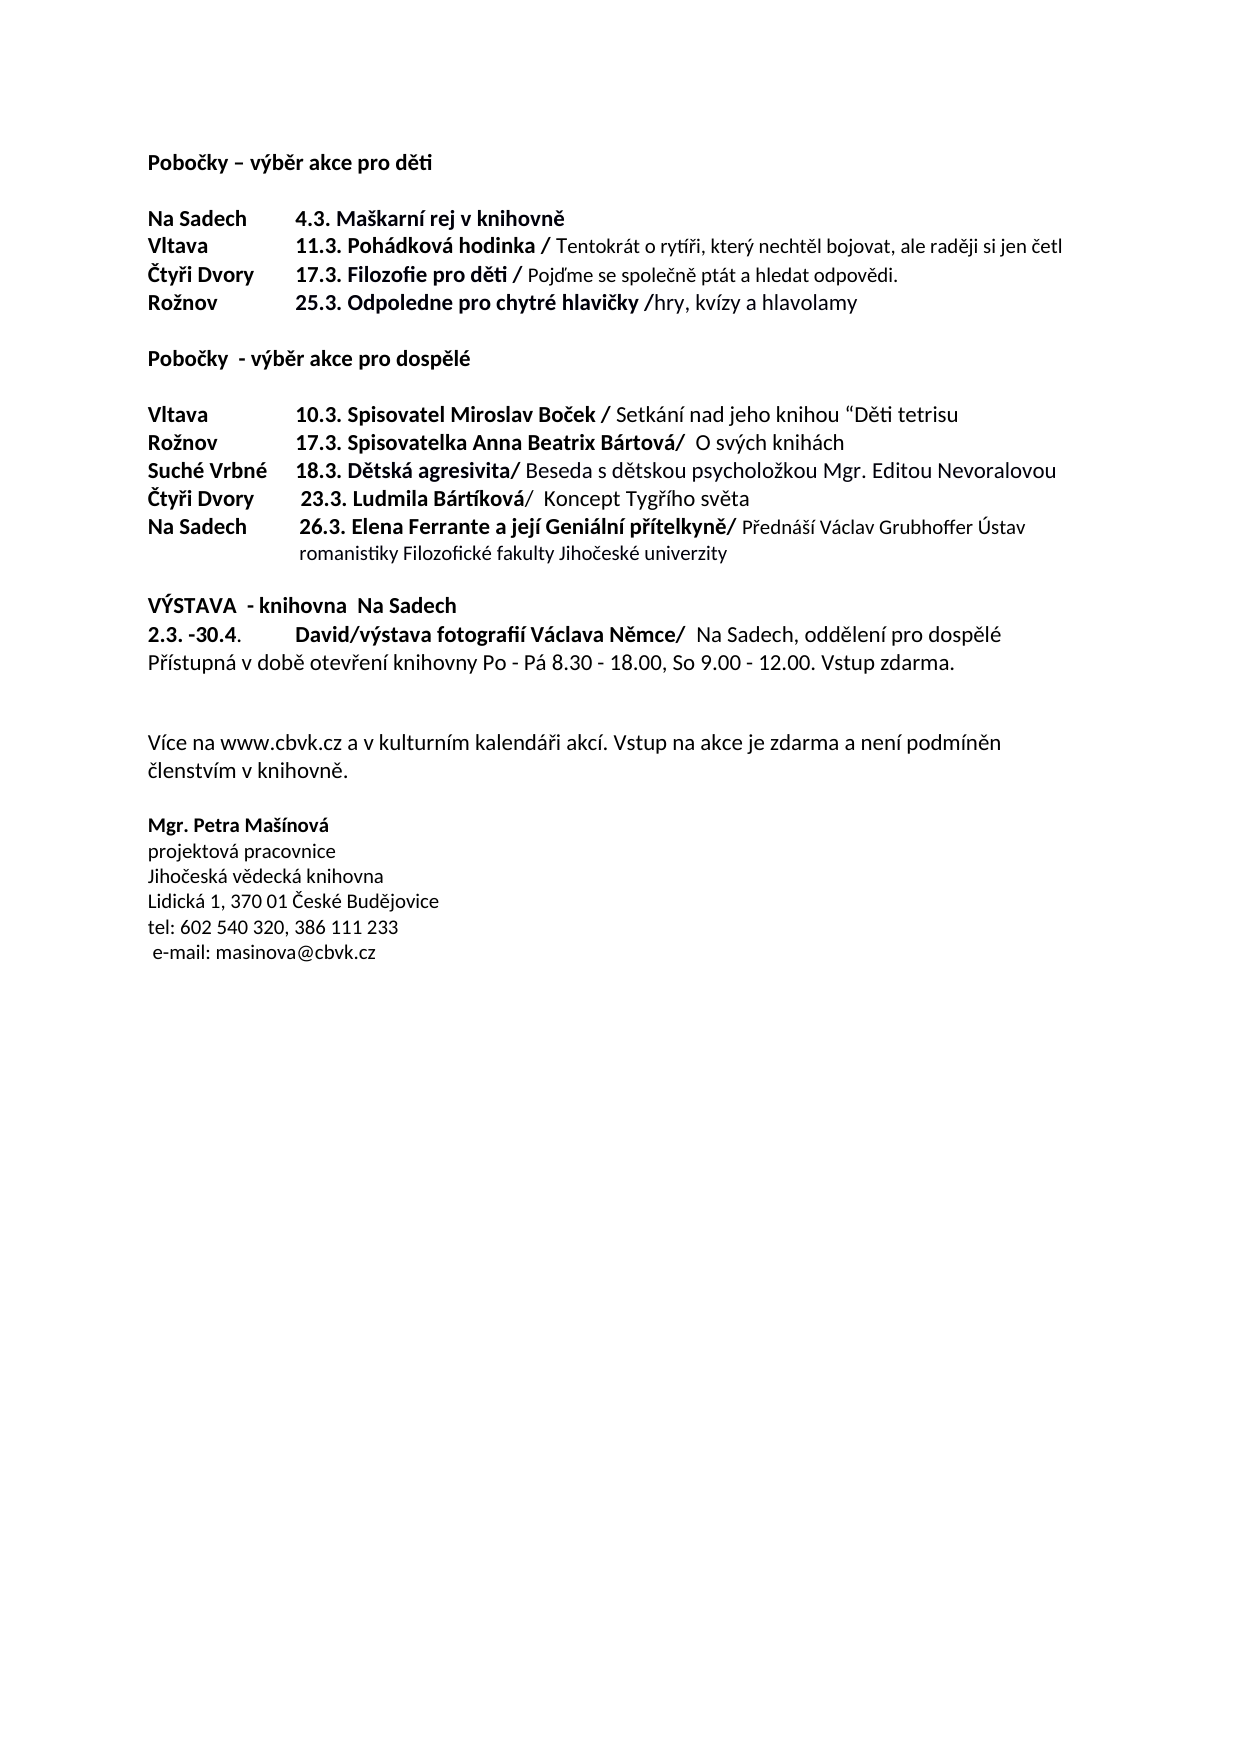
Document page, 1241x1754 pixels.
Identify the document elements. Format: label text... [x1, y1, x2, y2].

text Na Sadech 26.3. Elena Ferrante a její Geniální přítelkyně/ Přednáší Václav Grubhoffer Ústav romanistiky Filozofické fakulty Jihočeské univerzity [148, 512, 1093, 565]
text Čtyři Dvory 23.3. Ludmila Bártíková/ Koncept Tygřího světa [148, 484, 1093, 512]
text Přístupná v době otevření knihovny Po - Pá 8.30 - 18.00, So 9.00 - 12.00. Vstup zdarma. [148, 648, 1093, 676]
text Více na www.cbvk.cz a v kulturním kalendáři akcí. Vstup na akce je zdarma a není podmíněn členstvím v knihovně. [148, 728, 1093, 784]
text Pobočky – výběr akce pro děti [148, 148, 1093, 176]
text Vltava 11.3. Pohádková hodinka / Tentokrát o rytíři, který nechtěl bojovat, ale raději si jen četl [148, 232, 1093, 260]
text 2.3. -30.4. David/výstava fotografií Václava Němce/ Na Sadech, oddělení pro dospělé [148, 620, 1093, 648]
text Lidická 1, 370 01 České Budějovice [148, 889, 1093, 914]
text tel: 602 540 320, 386 111 233 [148, 914, 1093, 939]
text Pobočky - výběr akce pro dospělé [148, 344, 1093, 372]
text Na Sadech 4.3. Maškarní rej v knihovně [148, 204, 1093, 232]
text e-mail: masinova@cbvk.cz [148, 939, 1093, 965]
text projektová pracovnice [148, 838, 1093, 863]
text VÝSTAVA - knihovna Na Sadech [148, 592, 1093, 620]
text Rožnov 17.3. Spisovatelka Anna Beatrix Bártová/ O svých knihách [148, 428, 1093, 456]
text Suché Vrbné 18.3. Dětská agresivita/ Beseda s dětskou psycholožkou Mgr. Editou Nevoralovou [148, 456, 1093, 484]
text Vltava 10.3. Spisovatel Miroslav Boček / Setkání nad jeho knihou “Děti tetrisu [148, 400, 1093, 428]
text Jihočeská vědecká knihovna [148, 863, 1093, 889]
text Rožnov 25.3. Odpoledne pro chytré hlavičky /hry, kvízy a hlavolamy [148, 288, 1093, 316]
text Čtyři Dvory 17.3. Filozofie pro děti / Pojďme se společně ptát a hledat odpovědi. [148, 260, 1093, 288]
text Mgr. Petra Mašínová [148, 812, 1093, 838]
